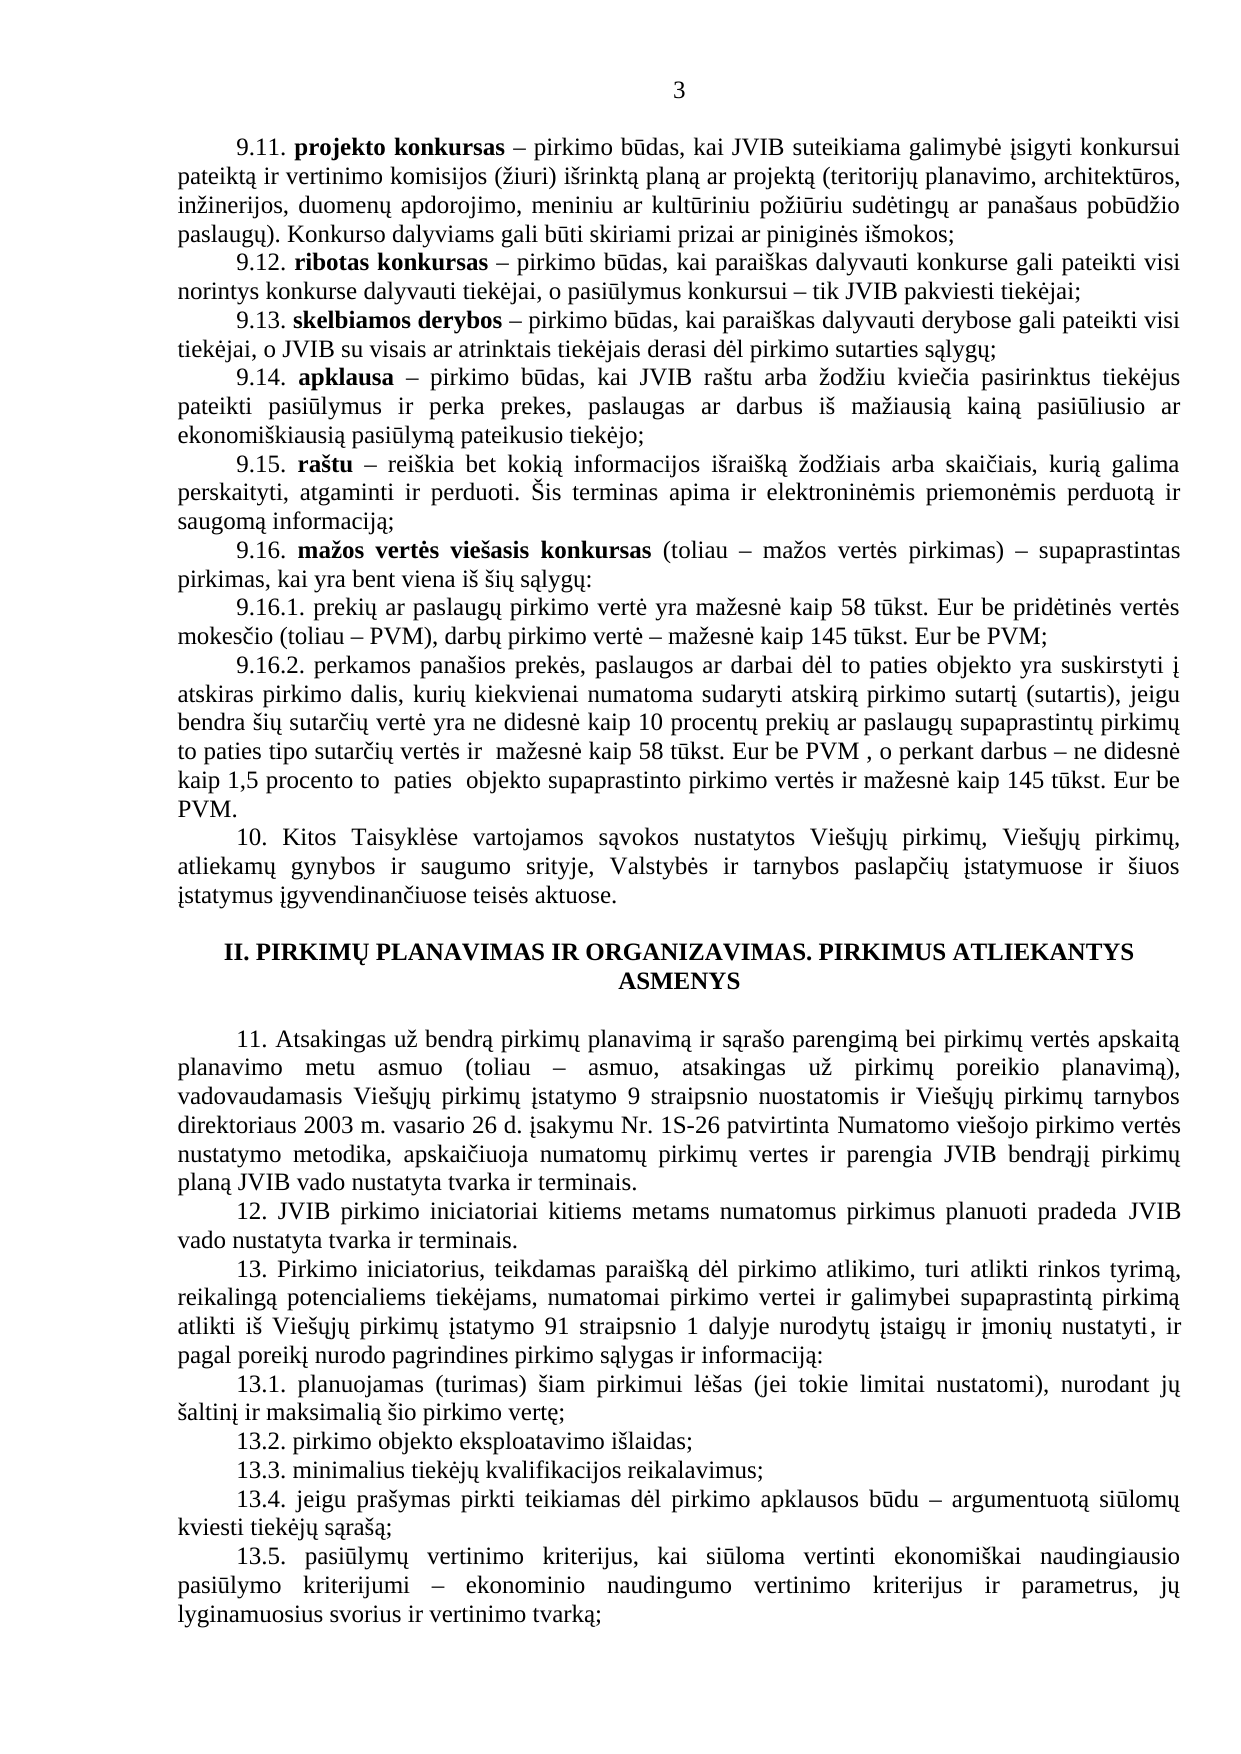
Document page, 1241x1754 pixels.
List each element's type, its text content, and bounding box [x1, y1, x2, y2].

text 10. Kitos Taisyklėse vartojamos sąvokos nustatytos Viešųjų pirkimų, Viešųjų pirkimų, atliekamų gynybos ir saugumo srityje, Valstybės ir tarnybos paslapčių įstatymuose ir šiuos įstatymus įgyvendinančiuose teisės aktuose. [177, 822, 1181, 909]
text 9.12. ribotas konkursas – pirkimo būdas, kai paraiškas dalyvauti konkurse gali pateikti visi norintys konkurse dalyvauti tiekėjai, o pasiūlymus konkursui – tik JVIB pakviesti tiekėjai; [177, 247, 1181, 305]
text 9.14. apklausa – pirkimo būdas, kai JVIB raštu arba žodžiu kviečia pasirinktus tiekėjus pateikti pasiūlymus ir perka prekes, paslaugas ar darbus iš mažiausią kainą pasiūliusio ar ekonomiškiausią pasiūlymą pateikusio tiekėjo; [177, 362, 1181, 449]
text 9.16. mažos vertės viešasis konkursas (toliau – mažos vertės pirkimas) – supaprastintas pirkimas, kai yra bent viena iš šių sąlygų: [177, 535, 1181, 592]
text 11. Atsakingas už bendrą pirkimų planavimą ir sąrašo parengimą bei pirkimų vertės apskaitą planavimo metu asmuo (toliau – asmuo, atsakingas už pirkimų poreikio planavimą), vadovaudamasis Viešųjų pirkimų įstatymo 9 straipsnio nuostatomis ir Viešųjų pirkimų tarnybos direktoriaus 2003 m. vasario 26 d. įsakymu Nr. 1S-26 patvirtinta Numatomo viešojo pirkimo vertės nustatymo metodika, apskaičiuoja numatomų pirkimų vertes ir parengia JVIB bendrąjį pirkimų planą JVIB vado nustatyta tvarka ir terminais. [177, 1024, 1181, 1196]
text 9.15. raštu – reiškia bet kokią informacijos išraišką žodžiais arba skaičiais, kurią galima perskaityti, atgaminti ir perduoti. Šis terminas apima ir elektroninėmis priemonėmis perduotą ir saugomą informaciją; [177, 449, 1181, 535]
text 13.5. pasiūlymų vertinimo kriterijus, kai siūloma vertinti ekonomiškai naudingiausio pasiūlymo kriterijumi – ekonominio naudingumo vertinimo kriterijus ir parametrus, jų lyginamuosius svorius ir vertinimo tvarką; [177, 1541, 1181, 1627]
text 9.16.2. perkamos panašios prekės, paslaugos ar darbai dėl to paties objekto yra suskirstyti į atskiras pirkimo dalis, kurių kiekvienai numatoma sudaryti atskirą pirkimo sutartį (sutartis), jeigu bendra šių sutarčių vertė yra ne didesnė kaip 10 procentų prekių ar paslaugų supaprastintų pirkimų to paties tipo sutarčių vertės ir mažesnė kaip 58 tūkst. Eur be PVM , o perkant darbus – ne didesnė kaip 1,5 procento to paties objekto supaprastinto pirkimo vertės ir mažesnė kaip 145 tūkst. Eur be PVM. [177, 650, 1181, 822]
text 13.1. planuojamas (turimas) šiam pirkimui lėšas (jei tokie limitai nustatomi), nurodant jų šaltinį ir maksimalią šio pirkimo vertę; [177, 1369, 1181, 1426]
text 12. JVIB pirkimo iniciatoriai kitiems metams numatomus pirkimus planuoti pradeda JVIB vado nustatyta tvarka ir terminais. [177, 1196, 1181, 1254]
text 9.16.1. prekių ar paslaugų pirkimo vertė yra mažesnė kaip 58 tūkst. Eur be pridėtinės vertės mokesčio (toliau – PVM), darbų pirkimo vertė – mažesnė kaip 145 tūkst. Eur be PVM; [177, 592, 1181, 650]
text 13.2. pirkimo objekto eksploatavimo išlaidas; [236, 1426, 1181, 1455]
text 9.13. skelbiamos derybos – pirkimo būdas, kai paraiškas dalyvauti derybose gali pateikti visi tiekėjai, o JVIB su visais ar atrinktais tiekėjais derasi dėl pirkimo sutarties sąlygų; [177, 305, 1181, 362]
text 9.11. projekto konkursas – pirkimo būdas, kai JVIB suteikiama galimybė įsigyti konkursui pateiktą ir vertinimo komisijos (žiuri) išrinktą planą ar projektą (teritorijų planavimo, architektūros, inžinerijos, duomenų apdorojimo, meniniu ar kultūriniu požiūriu sudėtingų ar panašaus pobūdžio paslaugų). Konkurso dalyviams gali būti skiriami prizai ar piniginės išmokos; [177, 132, 1181, 247]
text II. PIRKIMŲ PLANAVIMAS IR ORGANIZAVIMAS. PIRKIMUS ATLIEKANTYS ASMENYS [177, 937, 1181, 995]
text 13. Pirkimo iniciatorius, teikdamas paraišką dėl pirkimo atlikimo, turi atlikti rinkos tyrimą, reikalingą potencialiems tiekėjams, numatomai pirkimo vertei ir galimybei supaprastintą pirkimą atlikti iš Viešųjų pirkimų įstatymo 91 straipsnio 1 dalyje nurodytų įstaigų ir įmonių nustatyti, ir pagal poreikį nurodo pagrindines pirkimo sąlygas ir informaciją: [177, 1254, 1181, 1369]
text 13.3. minimalius tiekėjų kvalifikacijos reikalavimus; [236, 1455, 1181, 1484]
text 13.4. jeigu prašymas pirkti teikiamas dėl pirkimo apklausos būdu – argumentuotą siūlomų kviesti tiekėjų sąrašą; [177, 1484, 1181, 1541]
